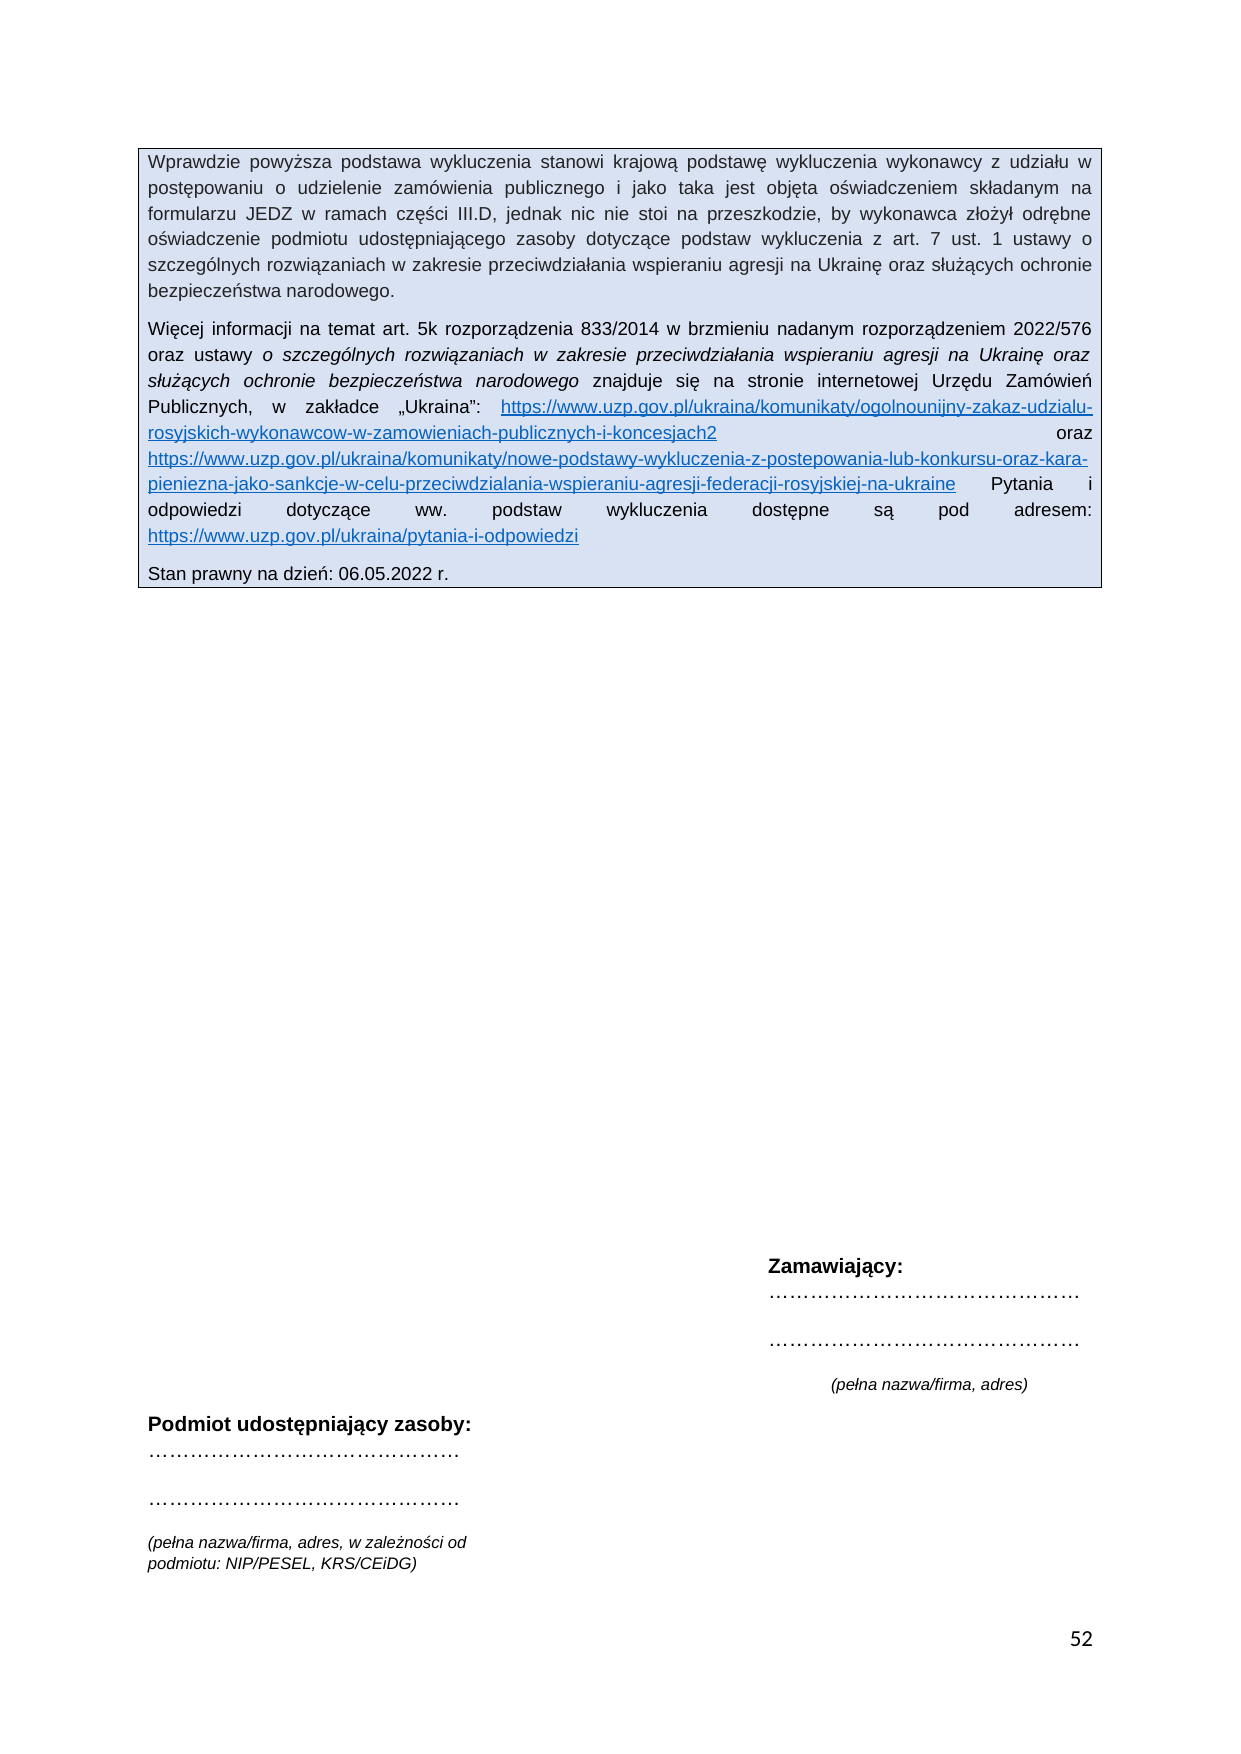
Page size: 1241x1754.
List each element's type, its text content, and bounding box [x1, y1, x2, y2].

text Podmiot udostępniający zasoby: [148, 1412, 1093, 1436]
text (pełna nazwa/firma, adres) [768, 1375, 1093, 1394]
text Zamawiający: [694, 1254, 1093, 1278]
text Więcej informacji na temat art. 5k rozporządzenia 833/2014 w brzmieniu nadanym rozporządzeniem 2022/576 oraz ustawy o szczególnych rozwiązaniach w zakresie przeciwdziałania wspieraniu agresji na Ukrainę oraz służących ochronie bezpieczeństwa narodowego znajduje się na stronie internetowej Urzędu Zamówień Publicznych, w zakładce „Ukraina”: https://www.uzp.gov.pl/ukraina/komunikaty/ogolnounijny-zakaz-udzialu-rosyjskich-wykonawcow-w-zamowieniach-publicznych-i-koncesjach2 oraz https://www.uzp.gov.pl/ukraina/komunikaty/nowe-podstawy-wykluczenia-z-postepowania-lub-konkursu-oraz-kara-pieniezna-jako-sankcje-w-celu-przeciwdzialania-wspieraniu-agresji-federacji-rosyjskiej-na-ukraine Pytania i odpowiedzi dotyczące ww. podstaw wykluczenia dostępne są pod adresem: https://www.uzp.gov.pl/ukraina/pytania-i-odpowiedzi [139, 315, 1101, 546]
text ……………………………………………………………………………… [148, 1437, 472, 1509]
text ……………………………………………………………………………… [768, 1279, 1093, 1351]
text Wprawdzie powyższa podstawa wykluczenia stanowi krajową podstawę wykluczenia wykonawcy z udziału w postępowaniu o udzielenie zamówienia publicznego i jako taka jest objęta oświadczeniem składanym na formularzu JEDZ w ramach części III.D, jednak nic nie stoi na przeszkodzie, by wykonawca złożył odrębne oświadczenie podmiotu udostępniającego zasoby dotyczące podstaw wykluczenia z art. 7 ust. 1 ustawy o szczególnych rozwiązaniach w zakresie przeciwdziałania wspieraniu agresji na Ukrainę oraz służących ochronie bezpieczeństwa narodowego. [139, 149, 1101, 301]
text (pełna nazwa/firma, adres, w zależności od podmiotu: NIP/PESEL, KRS/CEiDG) [148, 1533, 472, 1573]
text Stan prawny na dzień: 06.05.2022 r. [139, 560, 1101, 587]
